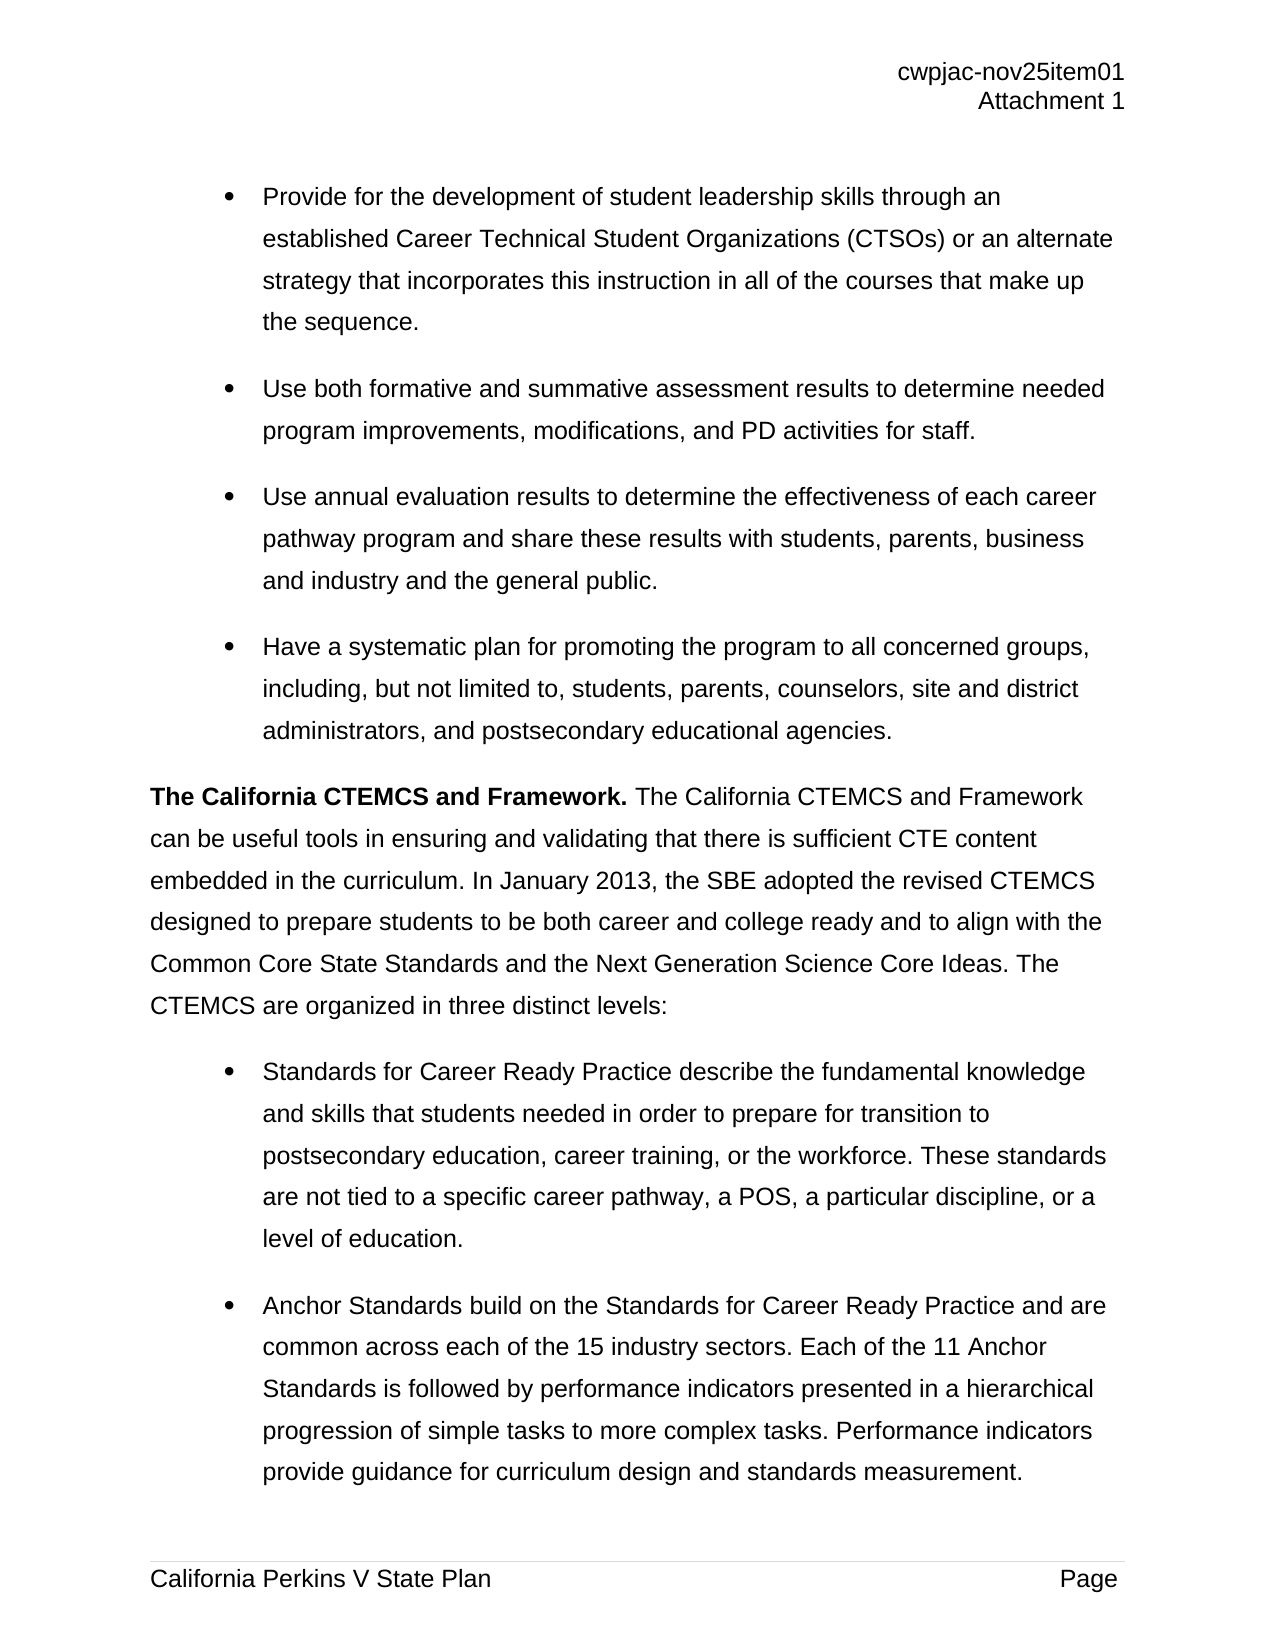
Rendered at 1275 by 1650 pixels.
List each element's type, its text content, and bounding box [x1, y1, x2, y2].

list Use annual evaluation results to determine the effectiveness of each career pathway program and share these results with students, parents, business and industry and the general public. [225, 469, 1125, 594]
list Standards for Career Ready Practice describe the fundamental knowledge and skills that students needed in order to prepare for transition to postsecondary education, career training, or the workforce. These standards are not tied to a specific career pathway, a POS, a particular discipline, or a level of education. [225, 1044, 1125, 1253]
list Use both formative and summative assessment results to determine needed program improvements, modifications, and PD activities for staff. [225, 361, 1125, 444]
list Anchor Standards build on the Standards for Career Ready Practice and are common across each of the 15 industry sectors. Each of the 11 Anchor Standards is followed by performance indicators presented in a hierarchical progression of simple tasks to more complex tasks. Performance indicators provide guidance for curriculum design and standards measurement. [225, 1278, 1125, 1486]
text The California CTEMCS and Framework. The California CTEMCS and Framework can be useful tools in ensuring and validating that there is sufficient CTE content embedded in the curriculum. In January 2013, the SBE adopted the revised CTEMCS designed to prepare students to be both career and college ready and to align with the Common Core State Standards and the Next Generation Science Core Ideas. The CTEMCS are organized in three distinct levels: [150, 769, 1125, 1019]
list Have a systematic plan for promoting the program to all concerned groups, including, but not limited to, students, parents, counselors, site and district administrators, and postsecondary educational agencies. [225, 619, 1125, 744]
list Provide for the development of student leadership skills through an established Career Technical Student Organizations (CTSOs) or an alternate strategy that incorporates this instruction in all of the courses that make up the sequence. [225, 169, 1125, 336]
